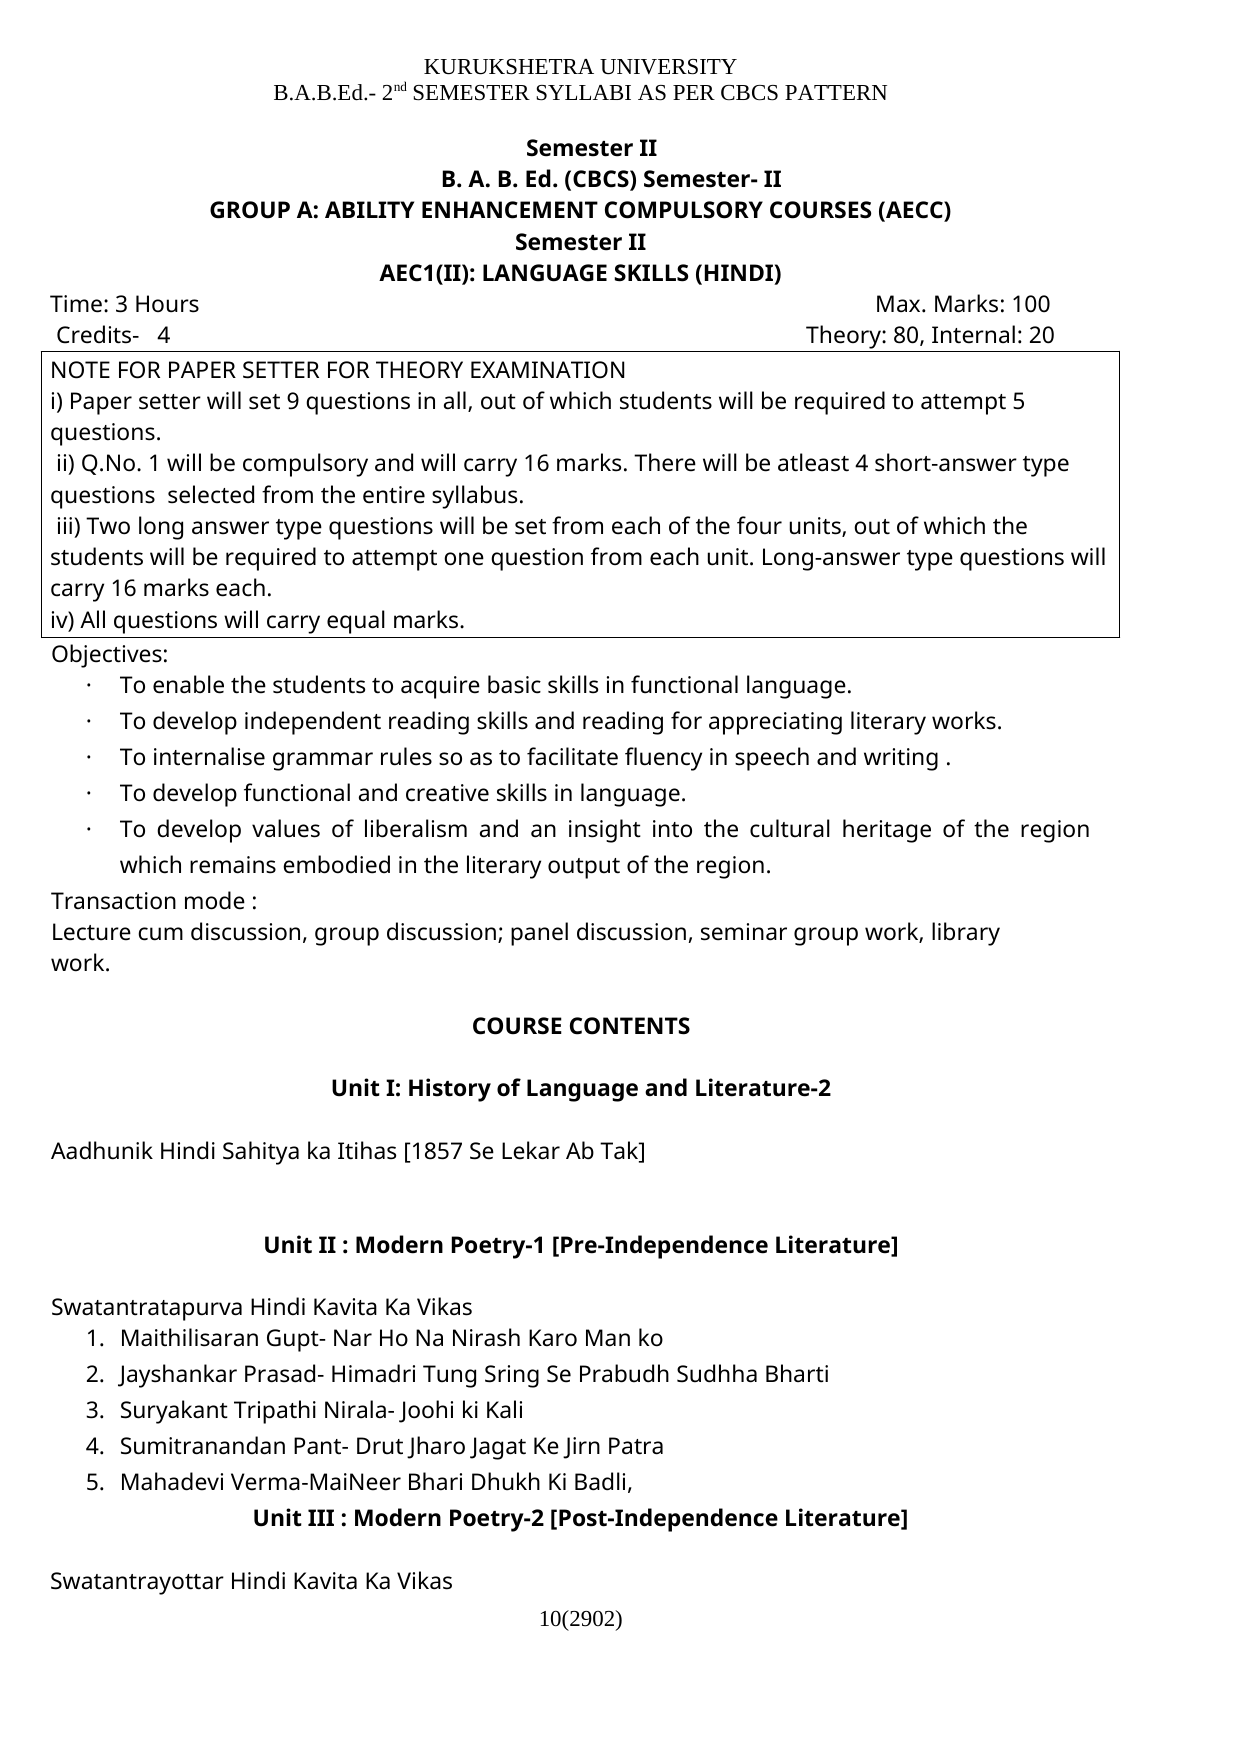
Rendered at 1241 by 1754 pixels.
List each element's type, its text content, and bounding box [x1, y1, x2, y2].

text Semester II [50, 226, 1111, 257]
text Transaction mode : [51, 885, 1111, 916]
list Jayshankar Prasad- Himadri Tung Sring Se Prabudh Sudhha Bharti [86, 1358, 1111, 1389]
text Lecture cum discussion, group discussion; panel discussion, seminar group work, library work. [51, 916, 1063, 979]
text COURSE CONTENTS [51, 1010, 1111, 1041]
list Semester II [72, 132, 1111, 163]
list To enable the students to acquire basic skills in functional language. [86, 669, 1111, 701]
list To develop functional and creative skills in language. [86, 777, 1111, 808]
text i) Paper setter will set 9 questions in all, out of which students will be required to attempt 5 questions. [50, 385, 1111, 447]
list To internalise grammar rules so as to facilitate fluency in speech and writing . [86, 741, 1111, 772]
text ii) Q.No. 1 will be compulsory and will carry 16 marks. There will be atleast 4 short-answer type questions selected from the entire syllabus. [50, 447, 1111, 510]
text Swatantrayottar Hindi Kavita Ka Vikas [50, 1564, 1111, 1596]
text AEC1(II): LANGUAGE SKILLS (HINDI) [50, 257, 1111, 288]
text NOTE FOR PAPER SETTER FOR THEORY EXAMINATION [42, 352, 1119, 385]
list Suryakant Tripathi Nirala- Joohi ki Kali [86, 1394, 1111, 1426]
text GROUP A: ABILITY ENHANCEMENT COMPULSORY COURSES (AECC) [50, 194, 1111, 226]
text Unit I: History of Language and Literature-2 [51, 1072, 1111, 1104]
text Time: 3 Hours Max. Marks: 100 Credits- 4 Theory: 80, Internal: 20 [41, 288, 1111, 351]
text Swatantratapurva Hindi Kavita Ka Vikas [51, 1291, 1111, 1322]
text Unit III : Modern Poetry-2 [Post-Independence Literature] [50, 1502, 1111, 1533]
list B. A. B. Ed. (CBCS) Semester- II [111, 163, 1111, 194]
list Sumitranandan Pant- Drut Jharo Jagat Ke Jirn Patra [86, 1430, 1111, 1461]
text Objectives: [51, 638, 1111, 669]
list To develop values of liberalism and an insight into the cultural heritage of the region which remains embodied in the literary output of the region. [86, 813, 1092, 880]
text iii) Two long answer type questions will be set from each of the four units, out of which the students will be required to attempt one question from each unit. Long-answer type questions will carry 16 marks each. [50, 510, 1111, 601]
list Mahadevi Verma-MaiNeer Bhari Dhukh Ki Badli, [86, 1466, 1111, 1497]
text Unit II : Modern Poetry-1 [Pre-Independence Literature] [51, 1229, 1111, 1260]
list Maithilisaran Gupt- Nar Ho Na Nirash Karo Man ko [86, 1322, 1111, 1354]
text iv) All questions will carry equal marks. [42, 601, 1119, 637]
text Aadhunik Hindi Sahitya ka Itihas [1857 Se Lekar Ab Tak] [51, 1135, 1111, 1166]
list To develop independent reading skills and reading for appreciating literary works. [86, 705, 1111, 736]
